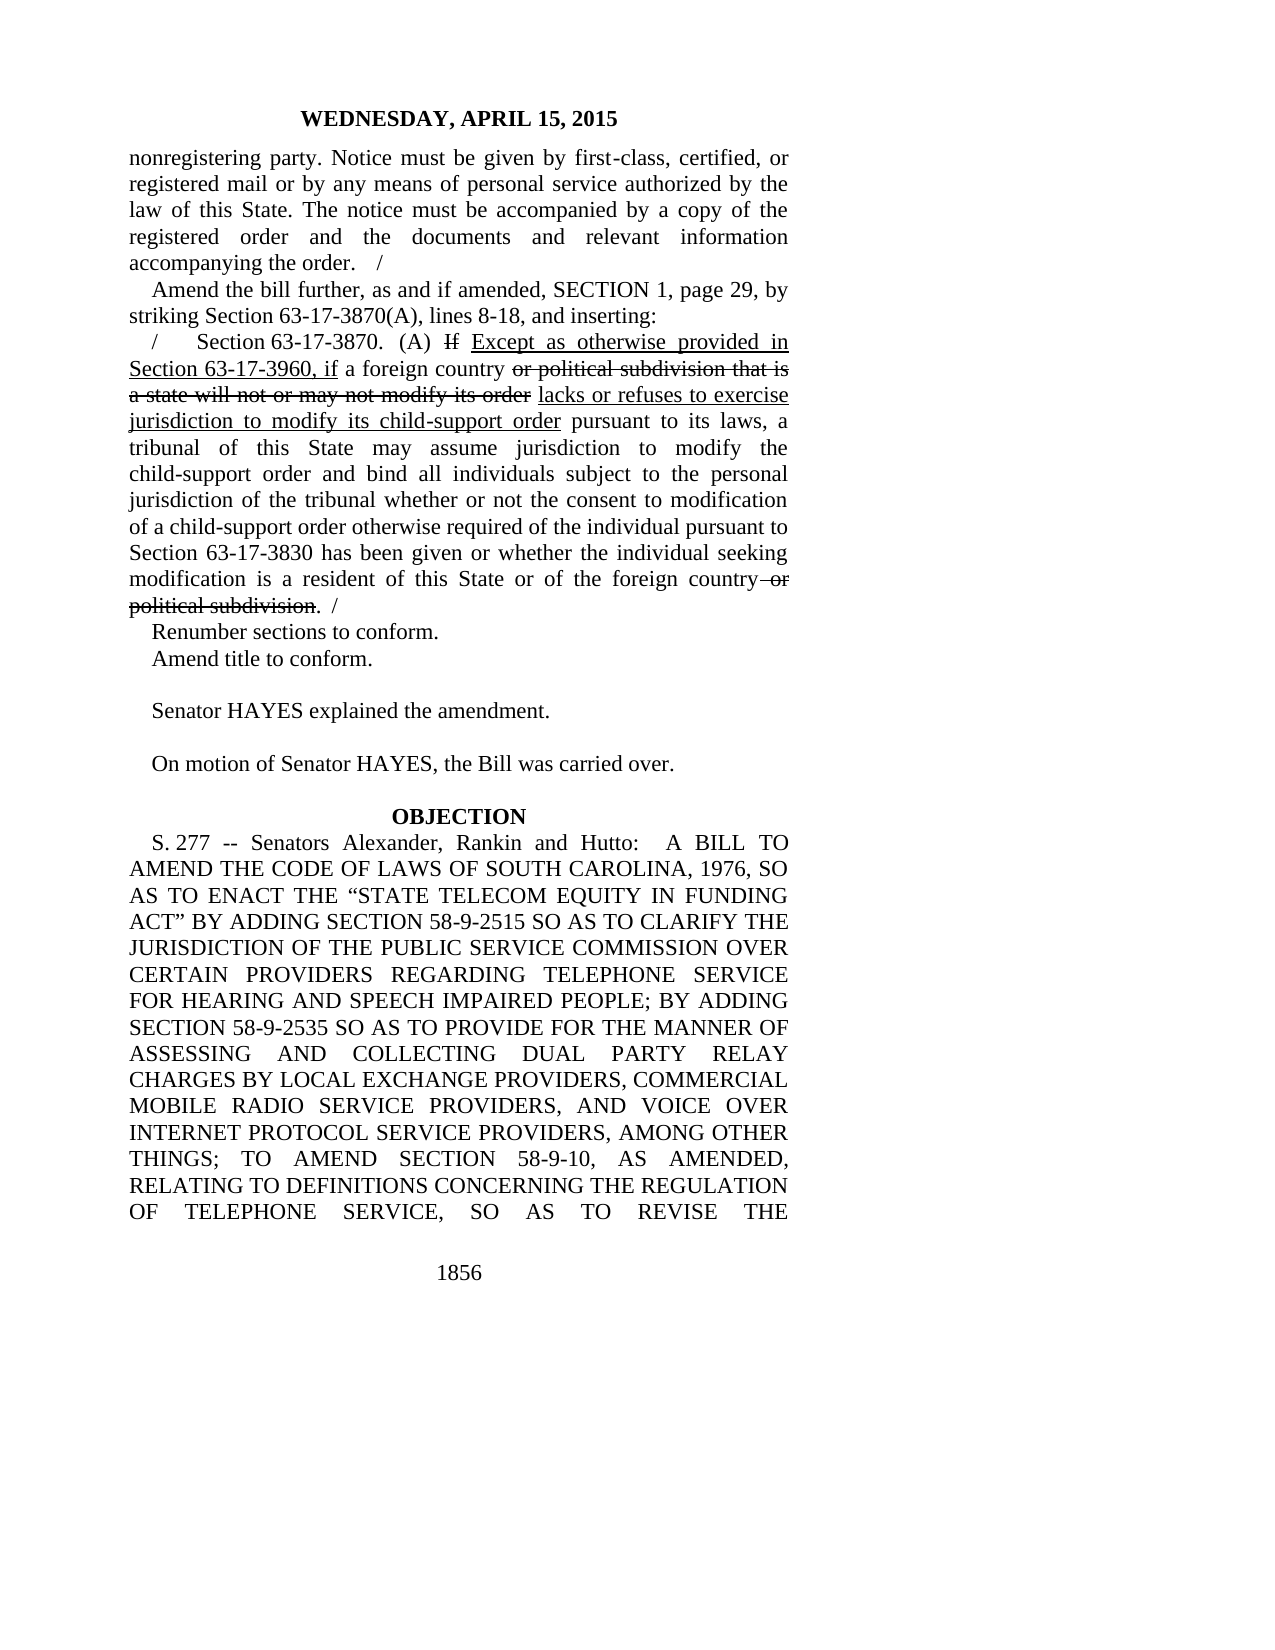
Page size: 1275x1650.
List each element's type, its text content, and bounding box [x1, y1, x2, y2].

text Amend title to conform. [129, 644, 789, 671]
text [129, 829, 789, 1224]
text Senator HAYES explained the amendment. [129, 697, 789, 724]
text OBJECTION [129, 803, 789, 829]
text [129, 144, 789, 276]
text Renumber sections to conform. [129, 618, 789, 644]
text Amend the bill further, as and if amended, SECTION 1, page 29, by striking Section 63-17-3870(A), lines 8-18, and inserting: [129, 276, 789, 328]
text / Section 63-17-3870. (A) If Except as otherwise provided in Section 63-17-3960, if a foreign country or political subdivision that is a state will not or may not modify its order lacks or refuses to exercise jurisdiction to modify its child-support order pursuant to its laws, a tribunal of this State may assume jurisdiction to modify the child-support order and bind all individuals subject to the personal jurisdiction of the tribunal whether or not the consent to modification of a child-support order otherwise required of the individual pursuant to Section 63-17-3830 has been given or whether the individual seeking modification is a resident of this State or of the foreign country or political subdivision. / [129, 328, 789, 618]
text On motion of Senator HAYES, the Bill was carried over. [129, 750, 789, 776]
